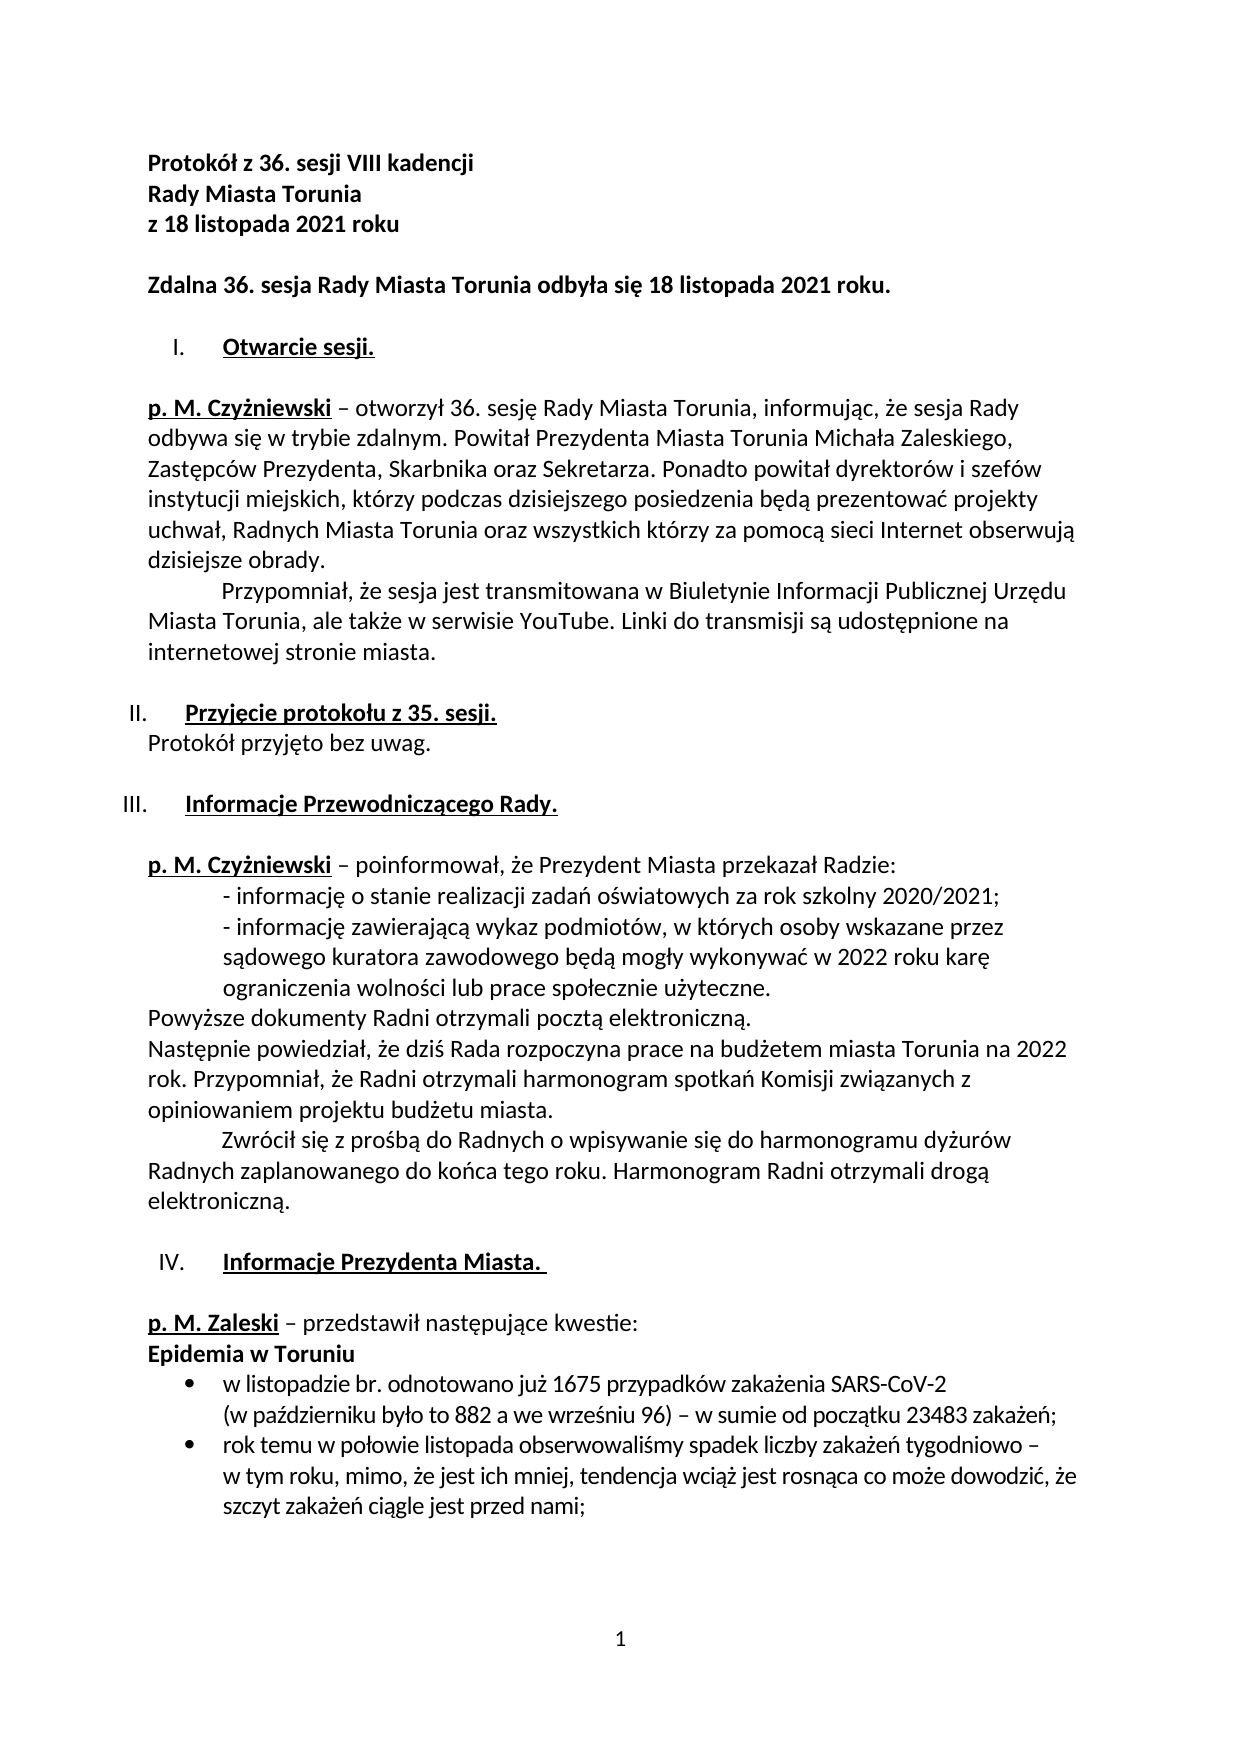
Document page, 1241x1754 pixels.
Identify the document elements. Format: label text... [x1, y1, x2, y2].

text Epidemia w Toruniu [148, 1338, 1093, 1368]
text p. M. Czyżniewski – otworzył 36. sesję Rady Miasta Torunia, informując, że sesja Rady odbywa się w trybie zdalnym. Powitał Prezydenta Miasta Torunia Michała Zaleskiego, Zastępców Prezydenta, Skarbnika oraz Sekretarza. Ponadto powitał dyrektorów i szefów instytucji miejskich, którzy podczas dzisiejszego posiedzenia będą prezentować projekty uchwał, Radnych Miasta Torunia oraz wszystkich którzy za pomocą sieci Internet obserwują dzisiejsze obrady. [148, 392, 1093, 575]
text Rady Miasta Torunia [148, 178, 1093, 209]
text p. M. Zaleski – przedstawił następujące kwestie: [148, 1307, 1093, 1338]
text Zdalna 36. sesja Rady Miasta Torunia odbyła się 18 listopada 2021 roku. [148, 270, 1093, 300]
text Zwrócił się z prośbą do Radnych o wpisywanie się do harmonogramu dyżurów Radnych zaplanowanego do końca tego roku. Harmonogram Radni otrzymali drogą elektroniczną. [148, 1124, 1093, 1216]
text Przypomniał, że sesja jest transmitowana w Biuletynie Informacji Publicznej Urzędu Miasta Torunia, ale także w serwisie YouTube. Linki do transmisji są udostępnione na internetowej stronie miasta. [148, 575, 1093, 666]
list Otwarcie sesji. [185, 331, 1093, 361]
text Protokół z 36. sesji VIII kadencji [148, 148, 1093, 178]
text Powyższe dokumenty Radni otrzymali pocztą elektroniczną. [148, 1002, 1093, 1033]
list Informacje Prezydenta Miasta. [185, 1246, 1093, 1277]
text - informację o stanie realizacji zadań oświatowych za rok szkolny 2020/2021; [223, 880, 1093, 911]
list rok temu w połowie listopada obserwowaliśmy spadek liczby zakażeń tygodniowo – w tym roku, mimo, że jest ich mniej, tendencja wciąż jest rosnąca co może dowodzić, że szczyt zakażeń ciągle jest przed nami; [185, 1429, 1093, 1521]
text p. M. Czyżniewski – poinformował, że Prezydent Miasta przekazał Radzie: [148, 849, 1093, 880]
text Protokół przyjęto bez uwag. [148, 727, 1093, 758]
list Przyjęcie protokołu z 35. sesji. [148, 697, 1093, 727]
text z 18 listopada 2021 roku [148, 209, 1093, 239]
list Informacje Przewodniczącego Rady. [148, 788, 1093, 819]
list w listopadzie br. odnotowano już 1675 przypadków zakażenia SARS-CoV-2 (w październiku było to 882 a we wrześniu 96) – w sumie od początku 23483 zakażeń; [185, 1368, 1093, 1429]
text - informację zawierającą wykaz podmiotów, w których osoby wskazane przez sądowego kuratora zawodowego będą mogły wykonywać w 2022 roku karę ograniczenia wolności lub prace społecznie użyteczne. [223, 911, 1093, 1002]
text Następnie powiedział, że dziś Rada rozpoczyna prace na budżetem miasta Torunia na 2022 rok. Przypomniał, że Radni otrzymali harmonogram spotkań Komisji związanych z opiniowaniem projektu budżetu miasta. [148, 1033, 1093, 1124]
